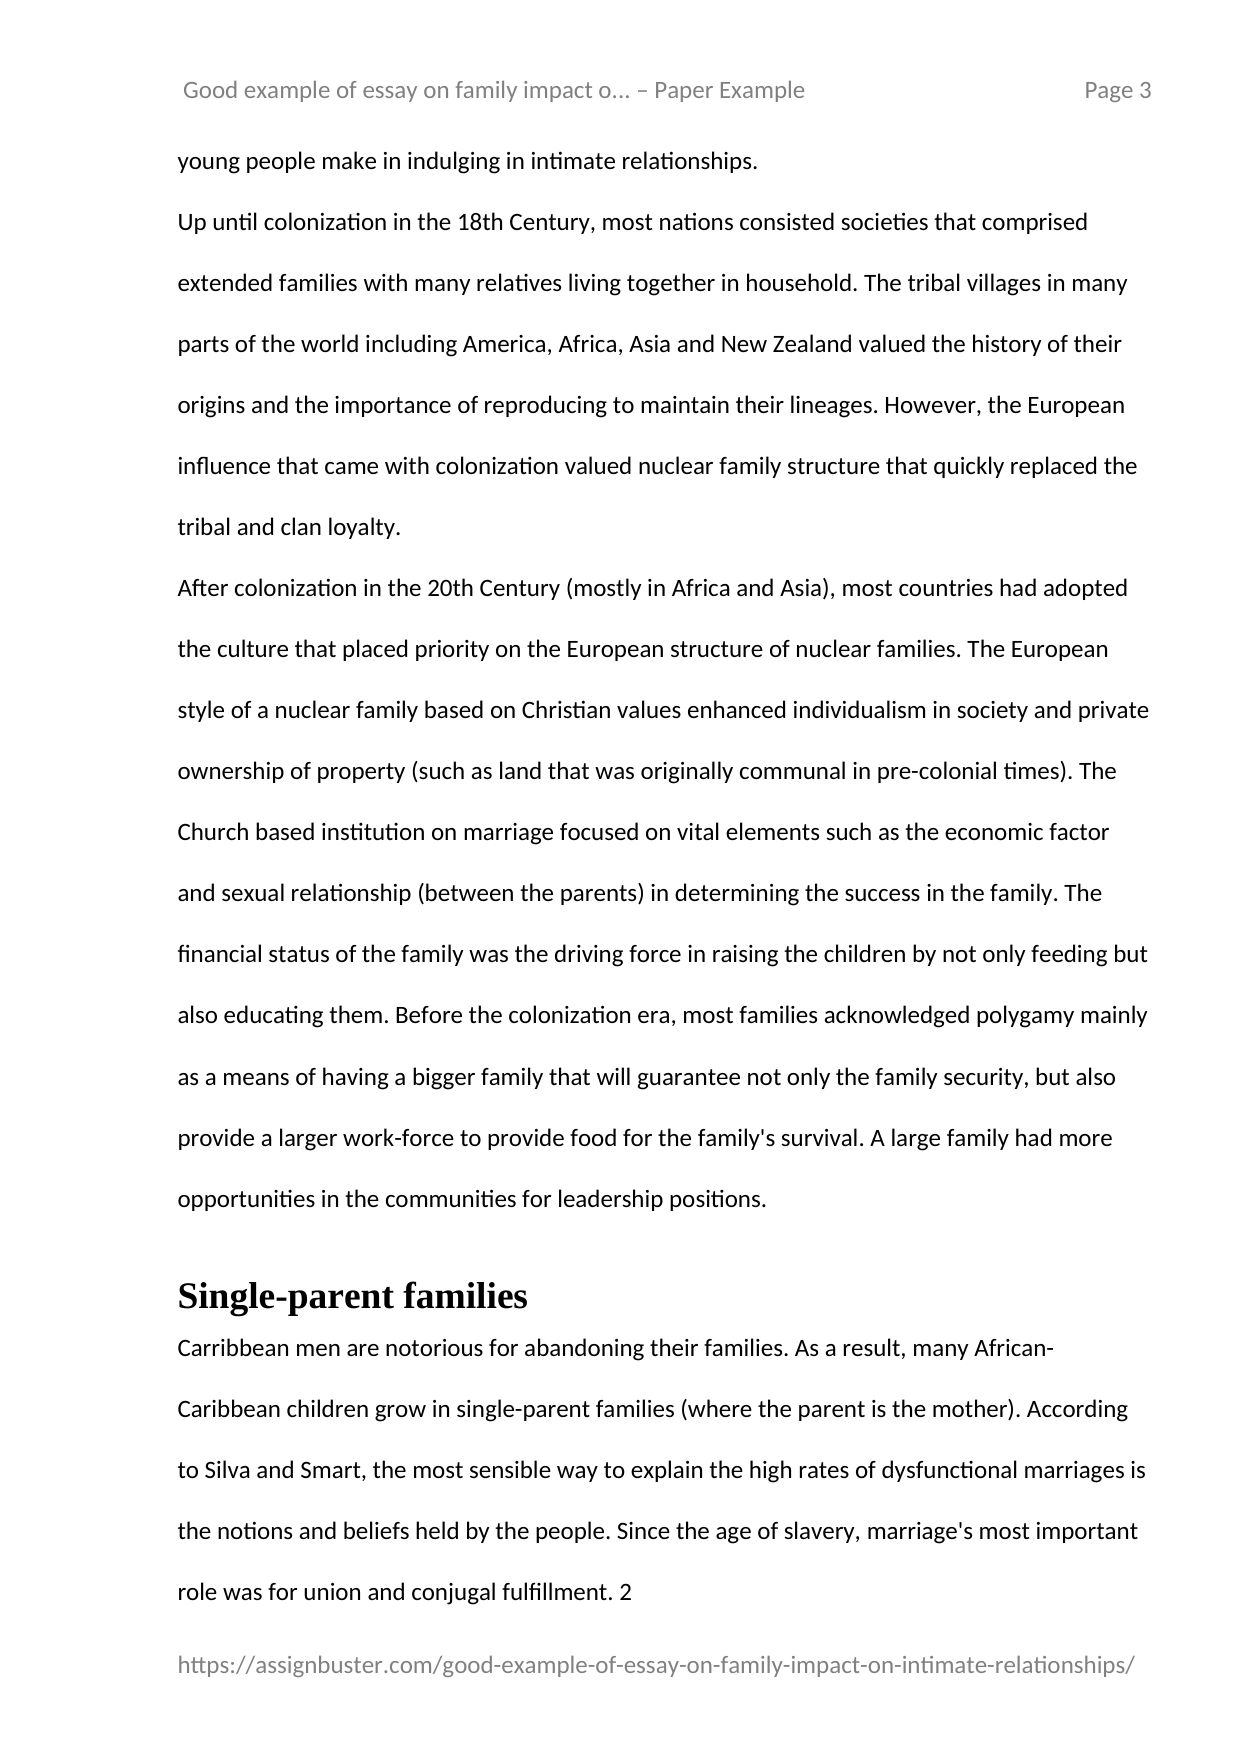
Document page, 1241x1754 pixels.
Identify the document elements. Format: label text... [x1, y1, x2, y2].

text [177, 145, 1152, 1213]
subtitle Single-parent families [177, 1273, 1152, 1316]
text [177, 1332, 1152, 1607]
